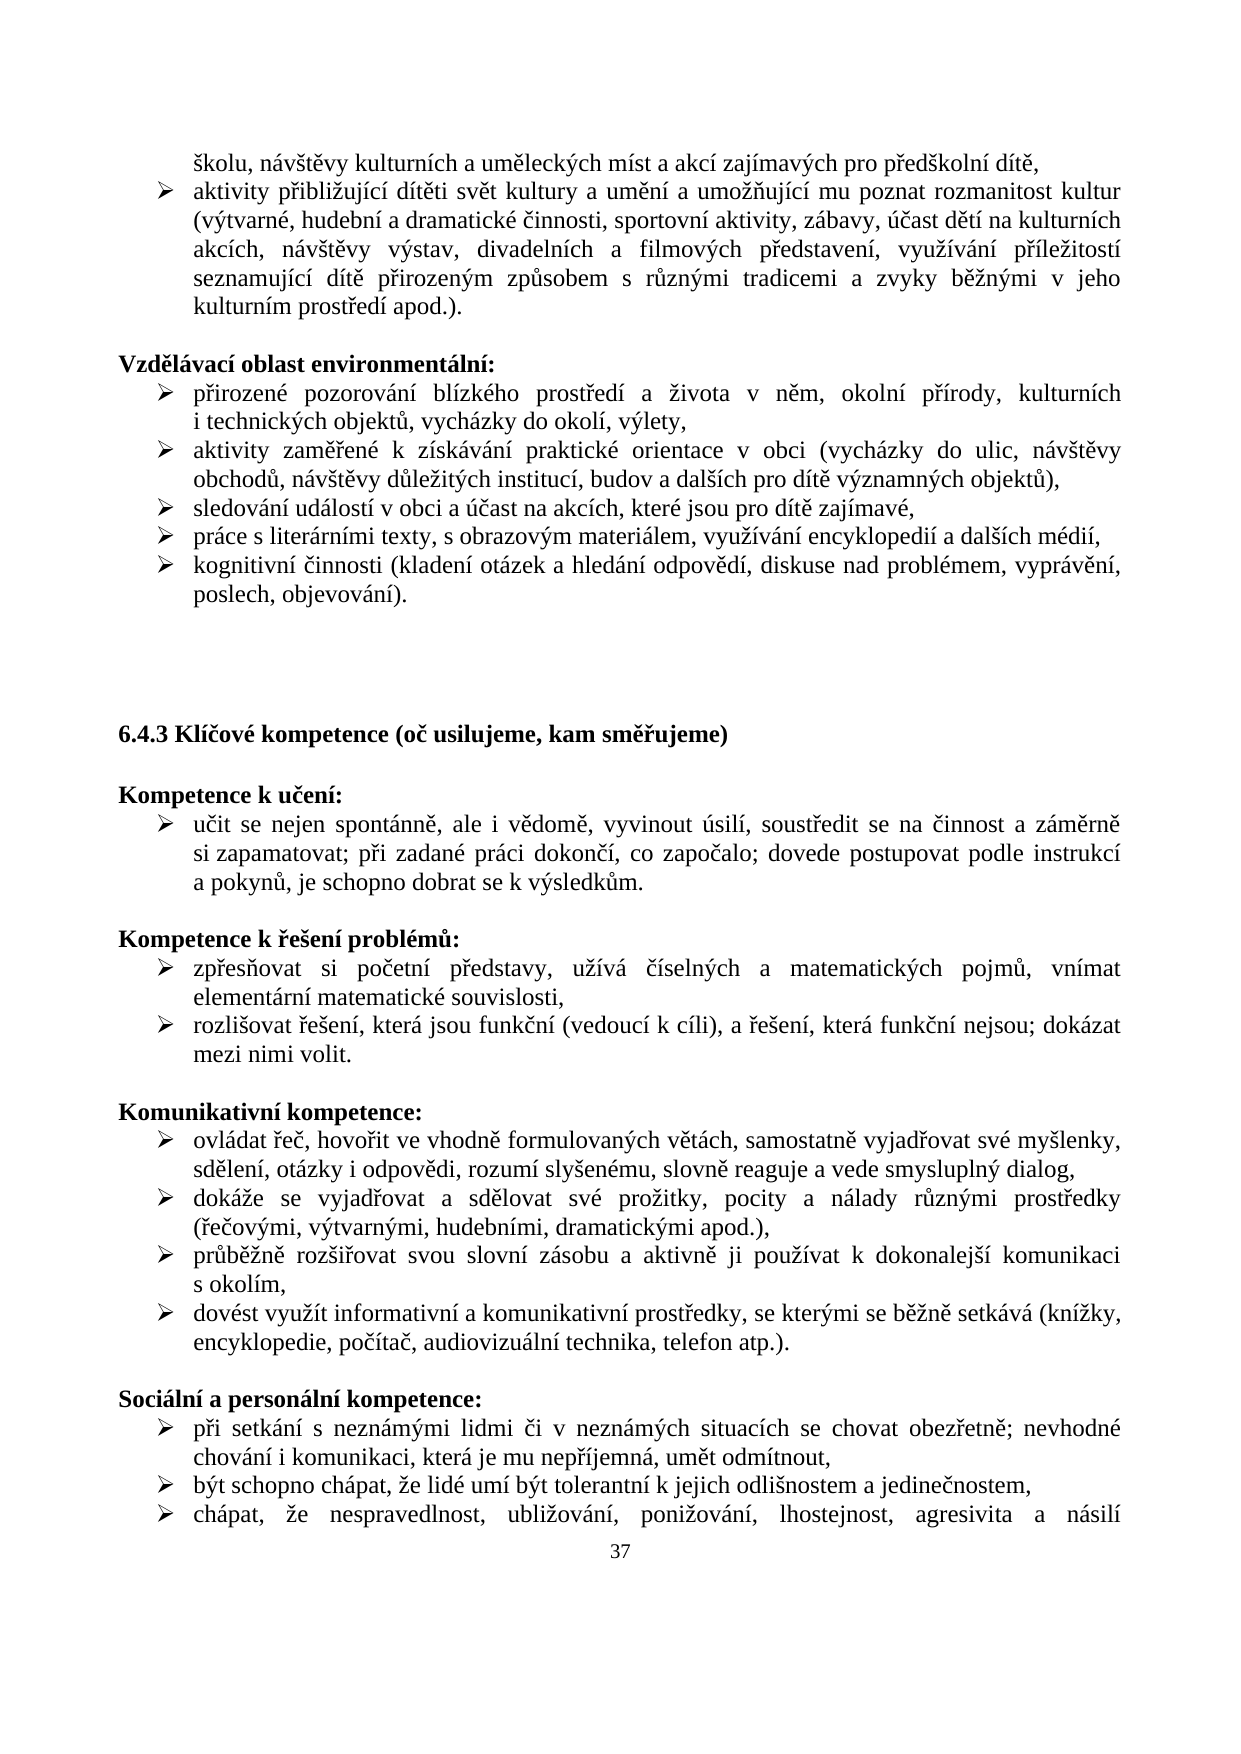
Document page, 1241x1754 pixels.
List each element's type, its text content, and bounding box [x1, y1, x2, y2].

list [156, 1499, 1122, 1528]
list zpřesňovat si početní představy, užívá číselných a matematických pojmů, vnímat elementární matematické souvislosti, [156, 953, 1122, 1011]
list aktivity zaměřené k získávání praktické orientace v obci (vycházky do ulic, návštěvy obchodů, návštěvy důležitých institucí, budov a dalších pro dítě významných objektů), [156, 435, 1122, 493]
list být schopno chápat, že lidé umí být tolerantní k jejich odlišnostem a jedinečnostem, [156, 1471, 1122, 1499]
list dovést využít informativní a komunikativní prostředky, se kterými se běžně setkává (knížky, encyklopedie, počítač, audiovizuální technika, telefon atp.). [156, 1298, 1122, 1356]
text Sociální a personální kompetence: [118, 1384, 1122, 1413]
list přirozené pozorování blízkého prostředí a života v něm, okolní přírody, kulturních i technických objektů, vycházky do okolí, výlety, [156, 378, 1122, 435]
list při setkání s neznámými lidmi či v neznámých situacích se chovat obezřetně; nevhodné chování i komunikaci, která je mu nepříjemná, umět odmítnout, [156, 1413, 1122, 1471]
text Komunikativní kompetence: [118, 1097, 1122, 1126]
list kognitivní činnosti (kladení otázek a hledání odpovědí, diskuse nad problémem, vyprávění, poslech, objevování). [156, 550, 1122, 608]
list práce s literárními texty, s obrazovým materiálem, využívání encyklopedií a dalších médií, [156, 521, 1122, 550]
list sledování událostí v obci a účast na akcích, které jsou pro dítě zajímavé, [156, 493, 1122, 521]
list rozlišovat řešení, která jsou funkční (vedoucí k cíli), a řešení, která funkční nejsou; dokázat mezi nimi volit. [156, 1011, 1122, 1068]
list ovládat řeč, hovořit ve vhodně formulovaných větách, samostatně vyjadřovat své myšlenky, sdělení, otázky i odpovědi, rozumí slyšenému, slovně reaguje a vede smysluplný dialog, [156, 1126, 1122, 1183]
list průběžně rozšiřovat svou slovní zásobu a aktivně ji používat k dokonalejší komunikaci s okolím, [156, 1241, 1122, 1298]
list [156, 148, 1122, 176]
list dokáže se vyjadřovat a sdělovat své prožitky, pocity a nálady různými prostředky (řečovými, výtvarnými, hudebními, dramatickými apod.), [156, 1183, 1122, 1241]
text Kompetence k učení: [118, 781, 1122, 809]
subtitle 6.4.3 Klíčové kompetence (oč usilujeme, kam směřujeme) [118, 719, 1122, 748]
text Kompetence k řešení problémů: [118, 924, 1122, 953]
text Vzdělávací oblast environmentální: [118, 349, 1122, 378]
list učit se nejen spontánně, ale i vědomě, vyvinout úsilí, soustředit se na činnost a záměrně si zapamatovat; při zadané práci dokončí, co započalo; dovede postupovat podle instrukcí a pokynů, je schopno dobrat se k výsledkům. [156, 809, 1122, 896]
list aktivity přibližující dítěti svět kultury a umění a umožňující mu poznat rozmanitost kultur (výtvarné, hudební a dramatické činnosti, sportovní aktivity, zábavy, účast dětí na kulturních akcích, návštěvy výstav, divadelních a filmových představení, využívání příležitostí seznamující dítě přirozeným způsobem s různými tradicemi a zvyky běžnými v jeho kulturním prostředí apod.). [156, 176, 1122, 320]
